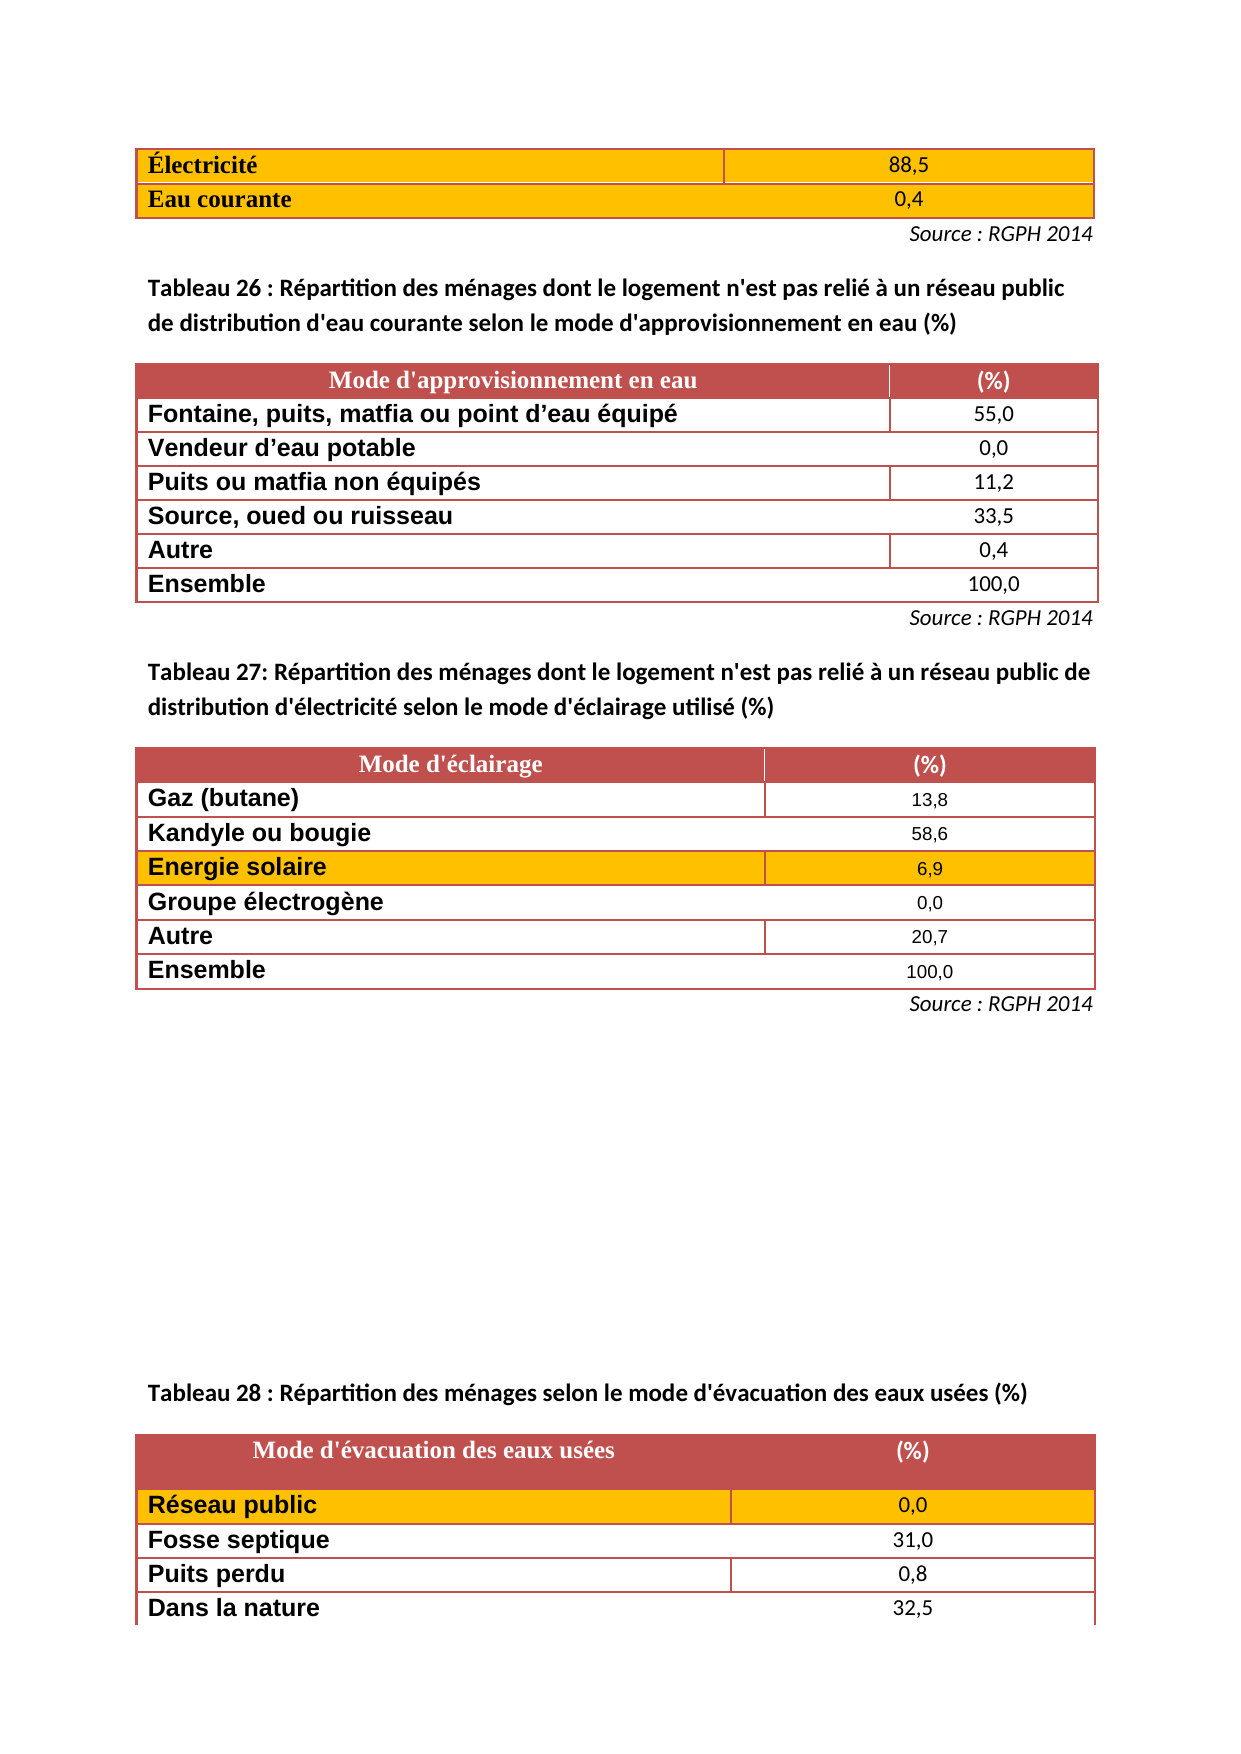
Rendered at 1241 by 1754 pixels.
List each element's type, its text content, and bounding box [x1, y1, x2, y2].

table_cell 32,5 [731, 1593, 1094, 1625]
table_header (%) [890, 365, 1097, 397]
table_cell Puits perdu [138, 1559, 730, 1591]
table_cell 13,8 [766, 783, 1094, 816]
table_cell 0,0 [732, 1490, 1094, 1523]
table_cell Autre [138, 921, 764, 953]
table_cell 33,5 [890, 501, 1097, 533]
table_cell Ensemble [138, 955, 764, 987]
table_cell Dans la nature [138, 1593, 731, 1625]
table_header Mode d'approvisionnement en eau [138, 365, 889, 397]
text Source : RGPH 2014 [148, 603, 1092, 631]
table_cell Électricité [138, 150, 723, 182]
table_cell 11,2 [891, 467, 1097, 499]
table_cell 31,0 [731, 1525, 1094, 1557]
table_cell Eau courante [138, 185, 724, 217]
table_cell Puits ou matfia non équipés [138, 467, 889, 499]
table_cell Réseau public [138, 1490, 730, 1523]
table_cell Groupe électrogène [138, 886, 764, 919]
table_cell Gaz (butane) [138, 783, 764, 816]
text Source : RGPH 2014 [148, 990, 1092, 1018]
table_cell 100,0 [890, 569, 1097, 601]
text Source : RGPH 2014 [148, 219, 1092, 247]
text Tableau 26 : Répartition des ménages dont le logement n'est pas relié à un réseau public de distribution d'eau courante selon le mode d'approvisionnement en eau (%) [148, 272, 1092, 338]
table_cell 0,0 [765, 886, 1094, 919]
table_cell 58,6 [765, 818, 1094, 850]
table_cell Source, oued ou ruisseau [138, 501, 889, 533]
text Tableau 28 : Répartition des ménages selon le mode d'évacuation des eaux usées (%) [148, 1378, 1092, 1408]
table_cell Autre [138, 535, 889, 567]
table_cell 0,4 [724, 185, 1093, 217]
table_cell 6,9 [766, 852, 1094, 884]
table_cell Energie solaire [138, 852, 764, 884]
table_cell Vendeur d’eau potable [138, 433, 889, 465]
table_header (%) [765, 749, 1094, 781]
table_header (%) [731, 1436, 1094, 1488]
text Tableau 27: Répartition des ménages dont le logement n'est pas relié à un réseau public de distribution d'électricité selon le mode d'éclairage utilisé (%) [148, 656, 1092, 722]
table_cell Kandyle ou bougie [138, 818, 764, 850]
table_cell 88,5 [725, 150, 1093, 182]
table_cell Fosse septique [138, 1525, 731, 1557]
table_cell 100,0 [765, 955, 1094, 987]
table_cell Fontaine, puits, matfia ou point d’eau équipé [138, 399, 889, 431]
table_cell 20,7 [766, 921, 1094, 953]
table_cell 0,4 [891, 535, 1097, 567]
table_cell 0,0 [890, 433, 1097, 465]
table_header Mode d'évacuation des eaux usées [138, 1436, 731, 1488]
table_header Mode d'éclairage [138, 749, 764, 781]
table_cell 55,0 [891, 399, 1097, 431]
table_cell 0,8 [732, 1559, 1094, 1591]
table_cell Ensemble [138, 569, 889, 601]
